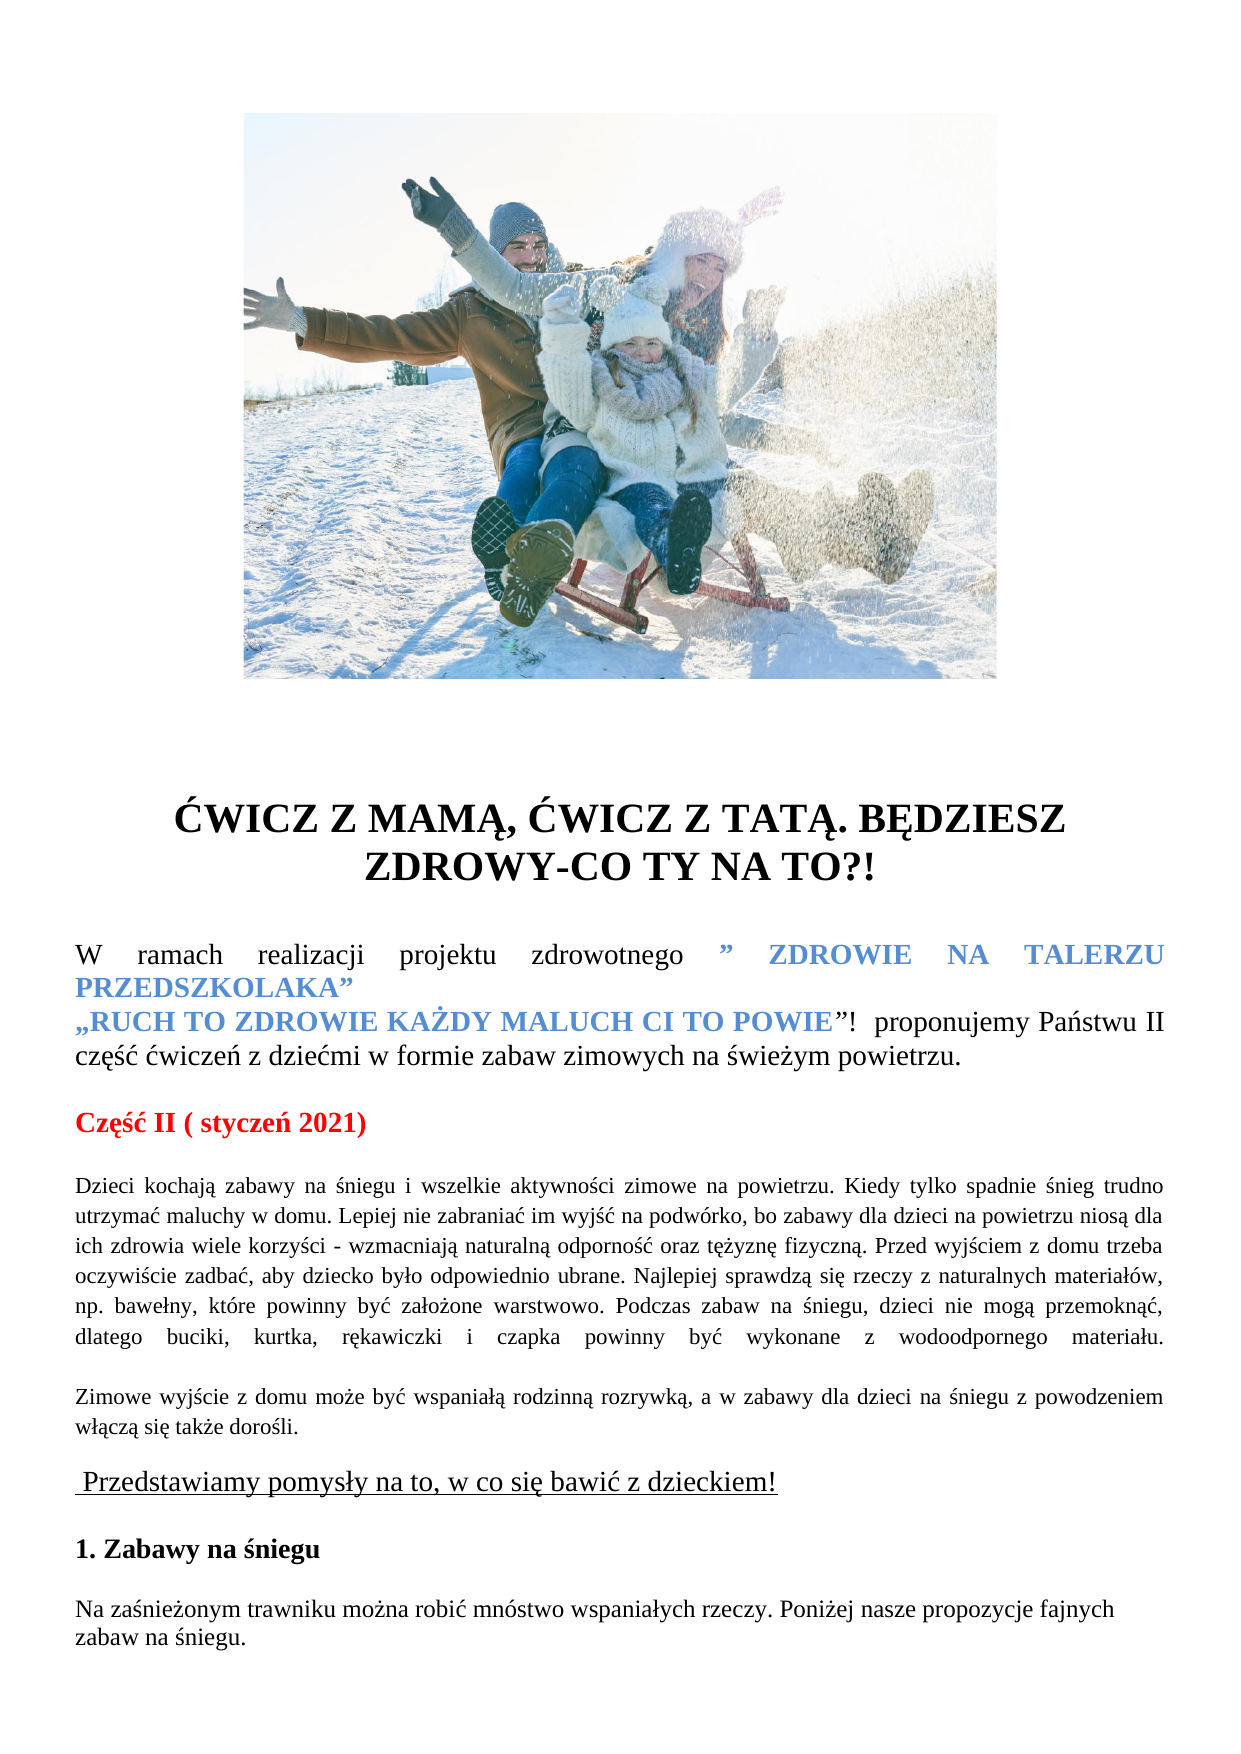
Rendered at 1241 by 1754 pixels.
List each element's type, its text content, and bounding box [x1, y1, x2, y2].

text Dzieci kochają zabawy na śniegu i wszelkie aktywności zimowe na powietrzu. Kiedy tylko spadnie śnieg trudno utrzymać maluchy w domu. Lepiej nie zabraniać im wyjść na podwórko, bo zabawy dla dzieci na powietrzu niosą dla ich zdrowia wiele korzyści - wzmacniają naturalną odporność oraz tężyznę fizyczną. Przed wyjściem z domu trzeba oczywiście zadbać, aby dziecko było odpowiednio ubrane. Najlepiej sprawdzą się rzeczy z naturalnych materiałów, np. bawełny, które powinny być założone warstwowo. Podczas zabaw na śniegu, dzieci nie mogą przemoknąć, dlatego buciki, kurtka, rękawiczki i czapka powinny być wykonane z wodoodpornego materiału. Zimowe wyjście z domu może być wspaniałą rodzinną rozrywką, a w zabawy dla dzieci na śniegu z powodzeniem włączą się także dorośli. [75, 1172, 1165, 1440]
text ĆWICZ Z MAMĄ, ĆWICZ Z TATĄ. BĘDZIESZ ZDROWY-CO TY NA TO?! [75, 793, 1165, 889]
text Na zaśnieżonym trawniku można robić mnóstwo wspaniałych rzeczy. Poniżej nasze propozycje fajnych zabaw na śniegu. [75, 1594, 1165, 1651]
text „RUCH TO ZDROWIE KAŻDY MALUCH CI TO POWIE”! proponujemy Państwu II część ćwiczeń z dziećmi w formie zabaw zimowych na świeżym powietrzu. [75, 1004, 1165, 1071]
text Przedstawiamy pomysły na to, w co się bawić z dzieckiem! [75, 1464, 1165, 1498]
picture [243, 113, 997, 679]
text 1. Zabawy na śniegu [75, 1532, 1165, 1564]
text W ramach realizacji projektu zdrowotnego ” ZDROWIE NA TALERZU PRZEDSZKOLAKA” [75, 937, 1165, 1004]
text Część II ( styczeń 2021) [75, 1105, 1165, 1138]
